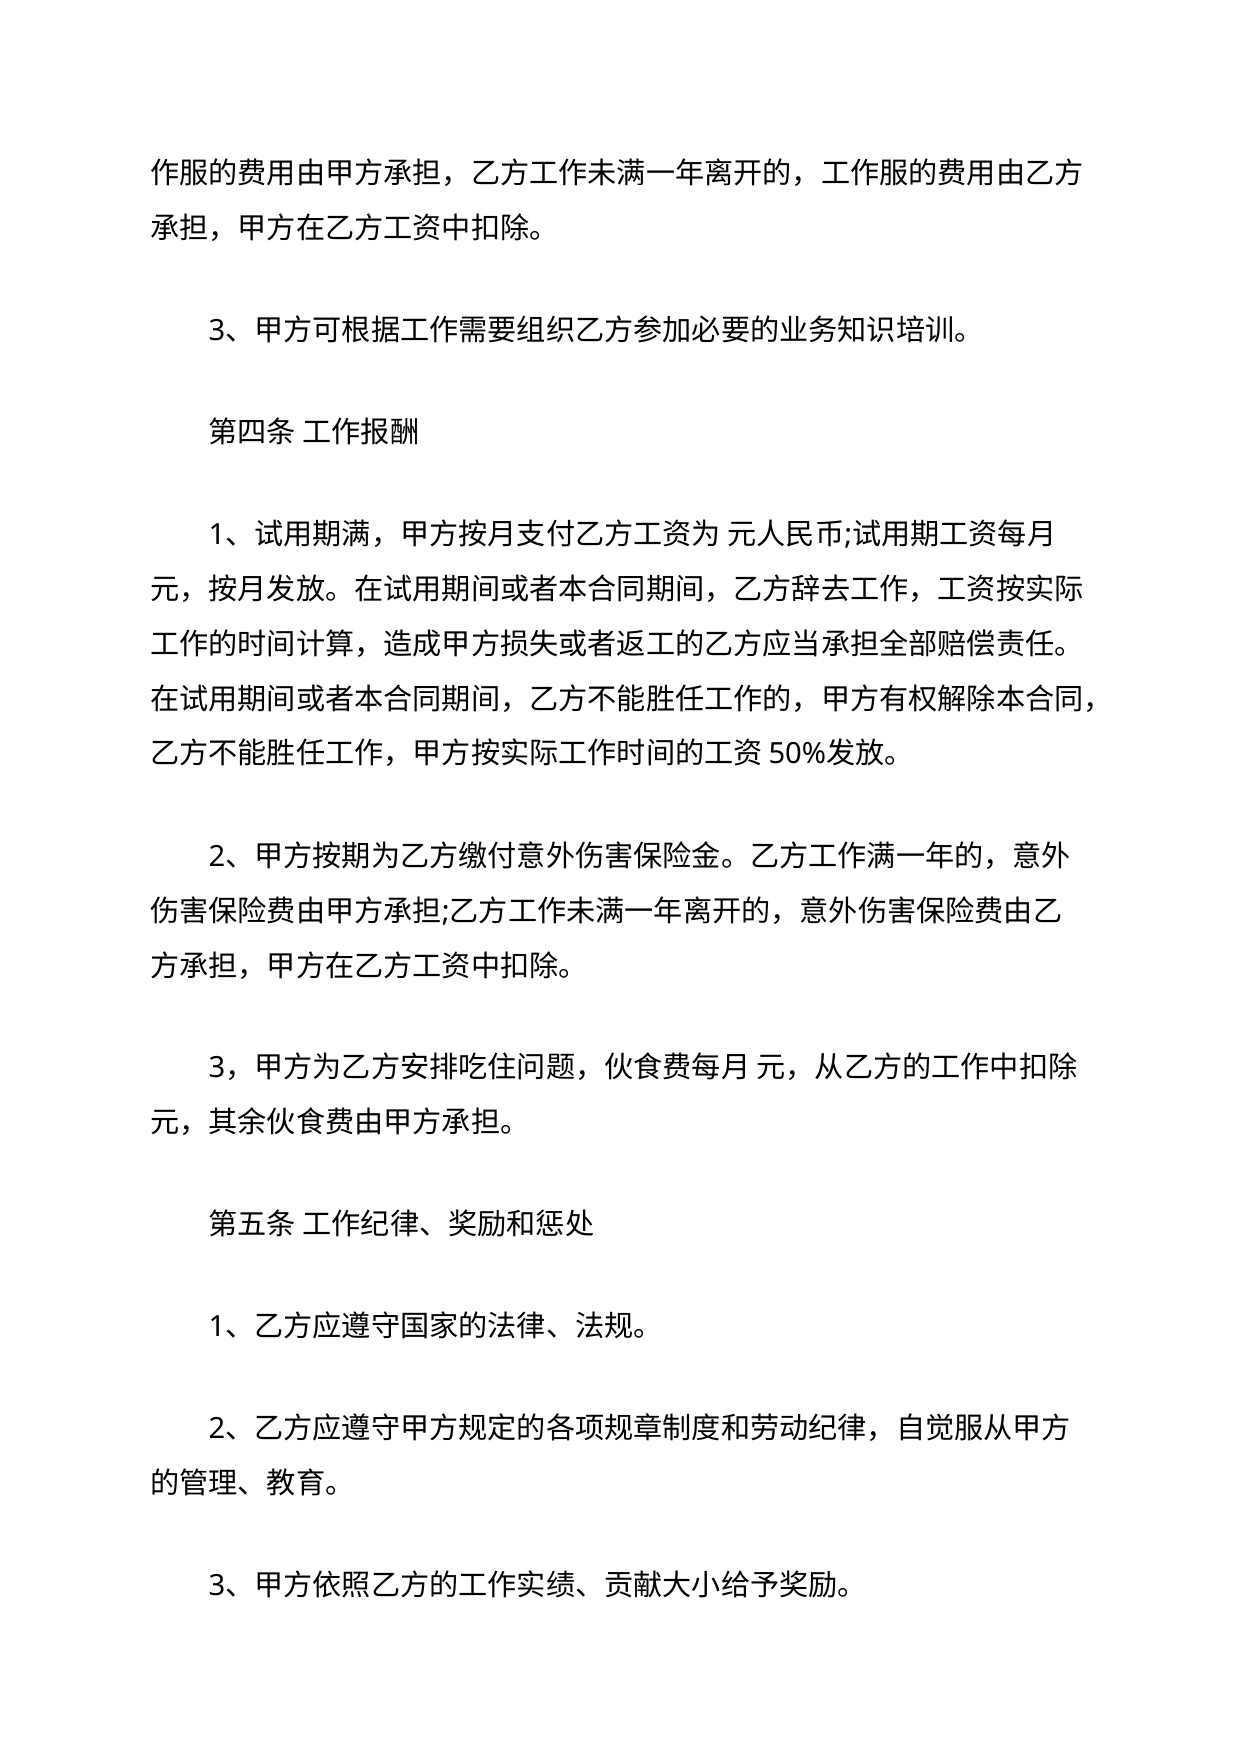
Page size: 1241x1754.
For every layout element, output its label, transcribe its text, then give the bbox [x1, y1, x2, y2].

text 第五条 工作纪律、奖励和惩处 [150, 1201, 1090, 1243]
text 3，甲方为乙方安排吃住问题，伙食费每月 元，从乙方的工作中扣除 元，其余伙食费由甲方承担。 [150, 1044, 1090, 1141]
text 3、甲方依照乙方的工作实绩、贡献大小给予奖励。 [150, 1561, 1090, 1603]
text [150, 150, 1090, 247]
text 3、甲方可根据工作需要组织乙方参加必要的业务知识培训。 [150, 307, 1090, 349]
text 1、乙方应遵守国家的法律、法规。 [150, 1302, 1090, 1345]
text 2、乙方应遵守甲方规定的各项规章制度和劳动纪律，自觉服从甲方的管理、教育。 [150, 1404, 1090, 1502]
text 1、试用期满，甲方按月支付乙方工资为 元人民币;试用期工资每月 元，按月发放。在试用期间或者本合同期间，乙方辞去工作，工资按实际工作的时间计算，造成甲方损失或者返工的乙方应当承担全部赔偿责任。在试用期间或者本合同期间，乙方不能胜任工作的，甲方有权解除本合同，乙方不能胜任工作，甲方按实际工作时间的工资50%发放。 [150, 510, 1090, 772]
text 第四条 工作报酬 [150, 409, 1090, 451]
text 2、甲方按期为乙方缴付意外伤害保险金。乙方工作满一年的，意外伤害保险费由甲方承担;乙方工作未满一年离开的，意外伤害保险费由乙方承担，甲方在乙方工资中扣除。 [150, 832, 1090, 984]
